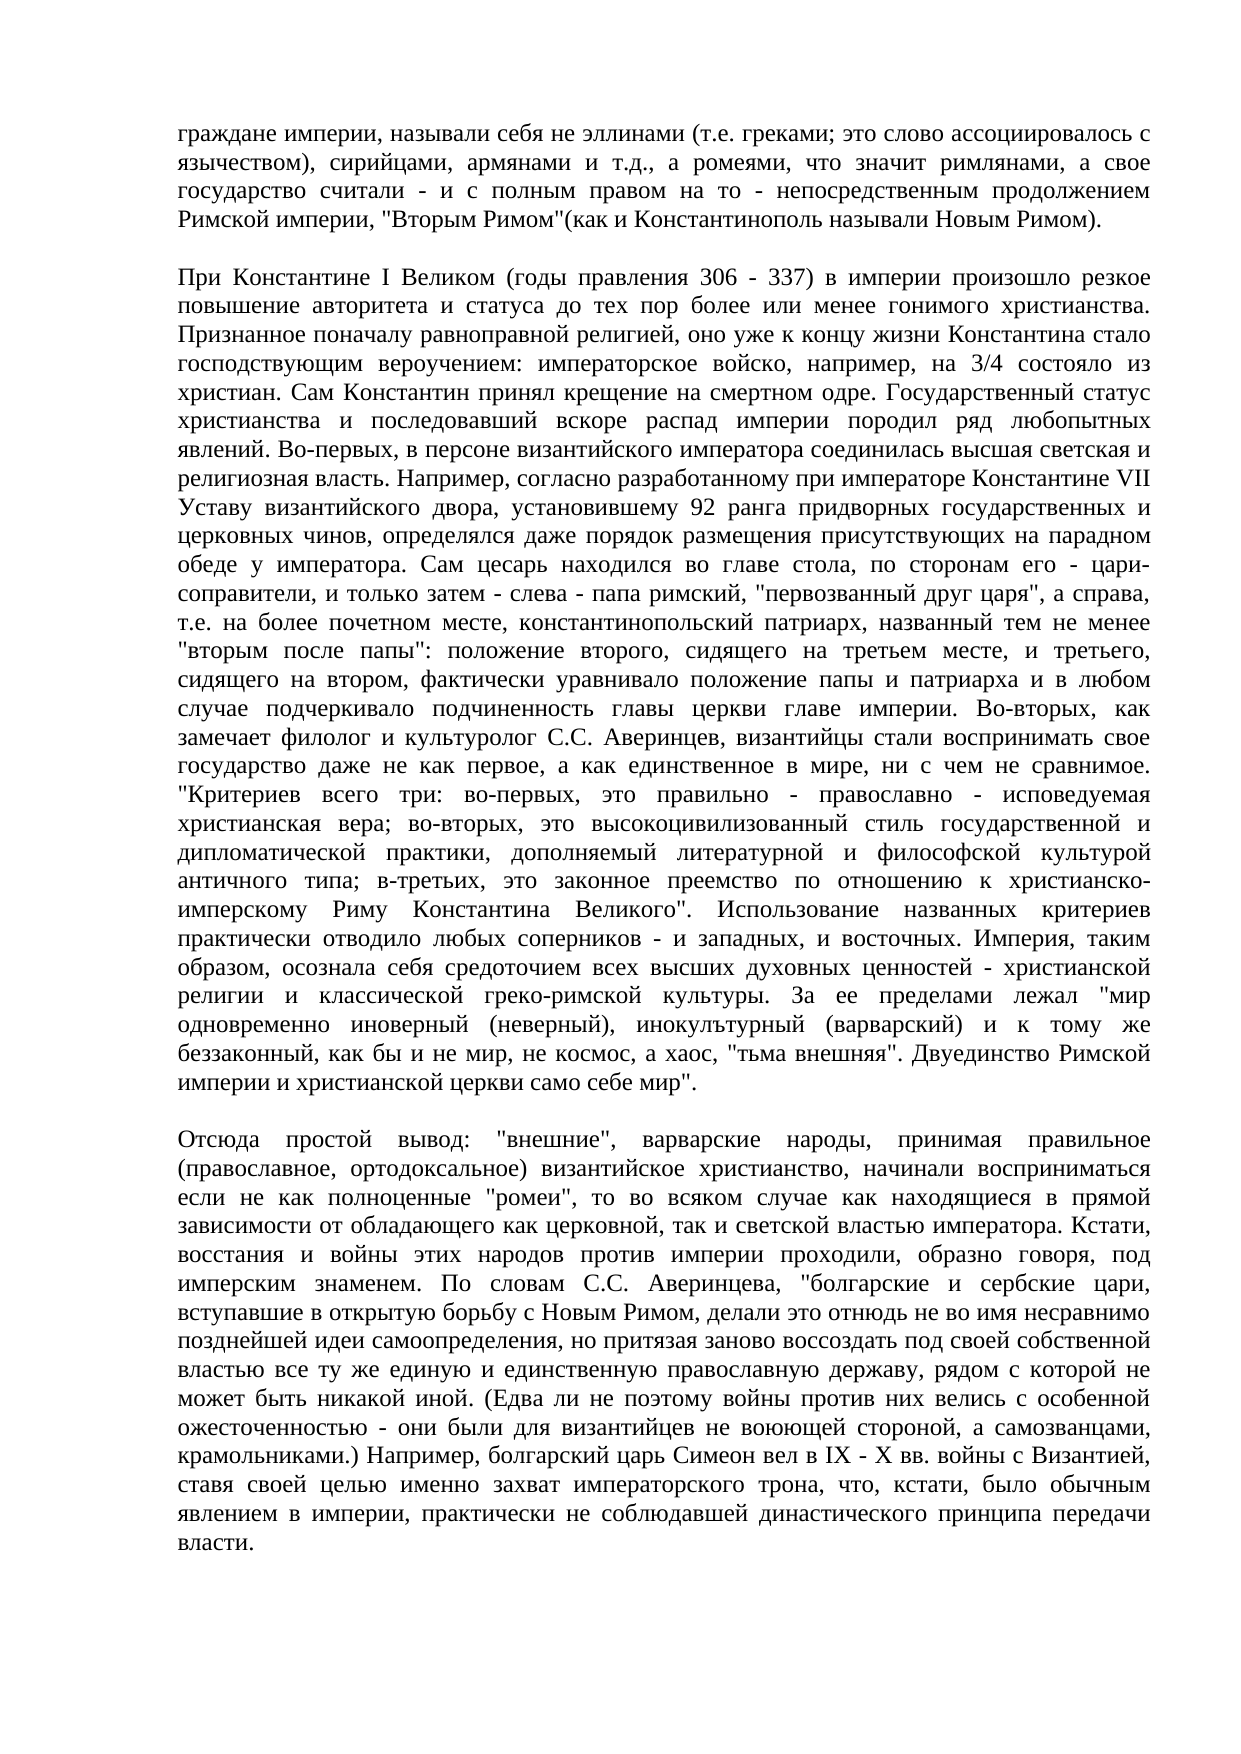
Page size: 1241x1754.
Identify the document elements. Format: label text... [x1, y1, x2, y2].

text При Константине I Великом (годы правления 306 - 337) в империи произошло резкое повышение авторитета и статуса до тех пор более или менее гонимого христианства. Признанное поначалу равноправной религией, оно уже к концу жизни Константина стало господствующим вероучением: императорское войско, например, на 3/4 состояло из христиан. Сам Константин принял крещение на смертном одре. Государственный статус христианства и последовавший вскоре распад империи породил ряд любопытных явлений. Во-первых, в персоне византийского императора соединилась высшая светская и религиозная власть. Например, согласно разработанному при императоре Константине VII Уставу византийского двора, установившему 92 ранга придворных государственных и церковных чинов, определялся даже порядок размещения присутствующих на парадном обеде у императора. Сам цесарь находился во главе стола, по сторонам его - цари-соправители, и только затем - слева - папа римский, "первозванный друг царя", а справа, т.е. на более почетном месте, константинопольский патриарх, названный тем не менее "вторым после папы": положение второго, сидящего на третьем месте, и третьего, сидящего на втором, фактически уравнивало положение папы и патриарха и в любом случае подчеркивало подчиненность главы церкви главе империи. Во-вторых, как замечает филолог и культуролог С.С. Аверинцев, византийцы стали воспринимать свое государство даже не как первое, а как единственное в мире, ни с чем не сравнимое. "Критериев всего три: во-первых, это правильно - православно - исповедуемая христианская вера; во-вторых, это высокоцивилизованный стиль государственной и дипломатической практики, дополняемый литературной и философской культурой античного типа; в-третьих, это законное преемство по отношению к христианско-имперскому Риму Константина Великого". Использование названных критериев практически отводило любых соперников - и западных, и восточных. Империя, таким образом, осознала себя средоточием всех высших духовных ценностей - христианской религии и классической греко-римской культуры. За ее пределами лежал "мир одновременно иноверный (неверный), инокулътурный (варварский) и к тому же беззаконный, как бы и не мир, не космос, а хаос, "тьма внешняя". Двуединство Римской империи и христианской церкви само себе мир". [177, 262, 1152, 1096]
text Отсюда простой вывод: "внешние", варварские народы, принимая правильное (православное, ортодоксальное) византийское христианство, начинали восприниматься если не как полноценные "ромеи", то во всяком случае как находящиеся в прямой зависимости от обладающего как церковной, так и светской властью императора. Кстати, восстания и войны этих народов против империи проходили, образно говоря, под имперским знаменем. По словам С.С. Аверинцева, "болгарские и сербские цари, вступавшие в открытую борьбу с Новым Римом, делали это отнюдь не во имя несравнимо позднейшей идеи самоопределения, но притязая заново воссоздать под своей собственной властью все ту же единую и единственную православную державу, рядом с которой не может быть никакой иной. (Едва ли не поэтому войны против них велись с особенной ожесточенностью - они были для византийцев не воюющей стороной, а самозванцами, крамольниками.) Например, болгарский царь Симеон вел в IX - X вв. войны с Византией, ставя своей целью именно захват императорского трона, что, кстати, было обычным явлением в империи, практически не соблюдавшей династического принципа передачи власти. [177, 1124, 1152, 1556]
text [177, 118, 1152, 233]
